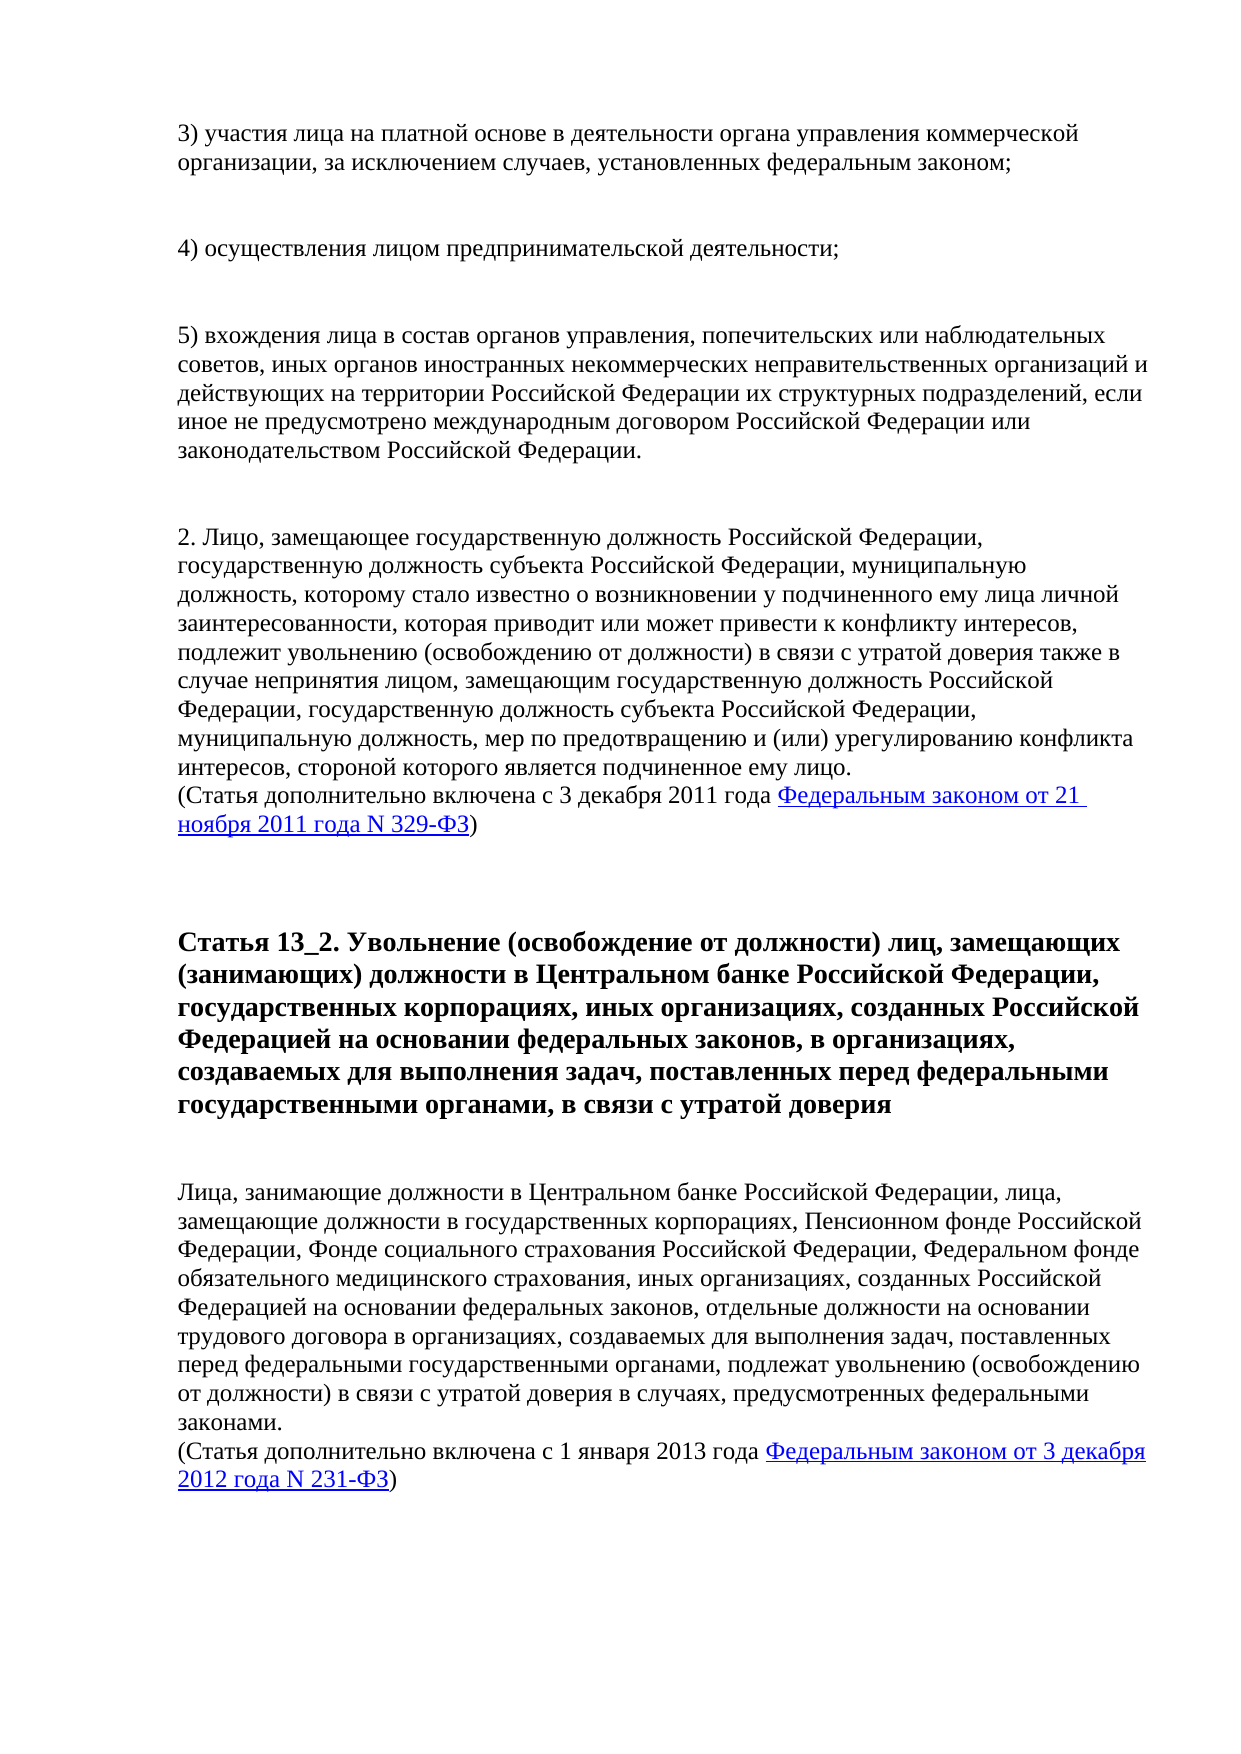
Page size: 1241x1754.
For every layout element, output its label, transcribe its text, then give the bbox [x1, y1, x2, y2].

subtitle Статья 13_2. Увольнение (освобождение от должности) лиц, замещающих (занимающих) должности в Центральном банке Российской Федерации, государственных корпорациях, иных организациях, созданных Российской Федерацией на основании федеральных законов, в организациях, создаваемых для выполнения задач, поставленных перед федеральными государственными органами, в связи с утратой доверия [177, 925, 1152, 1119]
text 5) вхождения лица в состав органов управления, попечительских или наблюдательных советов, иных органов иностранных некоммерческих неправительственных организаций и действующих на территории Российской Федерации их структурных подразделений, если иное не предусмотрено международным договором Российской Федерации или законодательством Российской Федерации. [177, 320, 1152, 493]
text 2. Лицо, замещающее государственную должность Российской Федерации, государственную должность субъекта Российской Федерации, муниципальную должность, которому стало известно о возникновении у подчиненного ему лица личной заинтересованности, которая приводит или может привести к конфликту интересов, подлежит увольнению (освобождению от должности) в связи с утратой доверия также в случае непринятия лицом, замещающим государственную должность Российской Федерации, государственную должность субъекта Российской Федерации, муниципальную должность, мер по предотвращению и (или) урегулированию конфликта интересов, стороной которого является подчиненное ему лицо. (Статья дополнительно включена с 3 декабря 2011 года Федеральным законом от 21 ноября 2011 года N 329-ФЗ) [177, 522, 1152, 896]
text 3) участия лица на платной основе в деятельности органа управления коммерческой организации, за исключением случаев, установленных федеральным законом; [177, 118, 1152, 204]
text Лица, занимающие должности в Центральном банке Российской Федерации, лица, замещающие должности в государственных корпорациях, Пенсионном фонде Российской Федерации, Фонде социального страхования Российской Федерации, Федеральном фонде обязательного медицинского страхования, иных организациях, созданных Российской Федерацией на основании федеральных законов, отдельные должности на основании трудового договора в организациях, создаваемых для выполнения задач, поставленных перед федеральными государственными органами, подлежат увольнению (освобождению от должности) в связи с утратой доверия в случаях, предусмотренных федеральными законами. (Статья дополнительно включена с 1 января 2013 года Федеральным законом от 3 декабря 2012 года N 231-ФЗ) [177, 1148, 1152, 1551]
text 4) осуществления лицом предпринимательской деятельности; [177, 233, 1152, 291]
